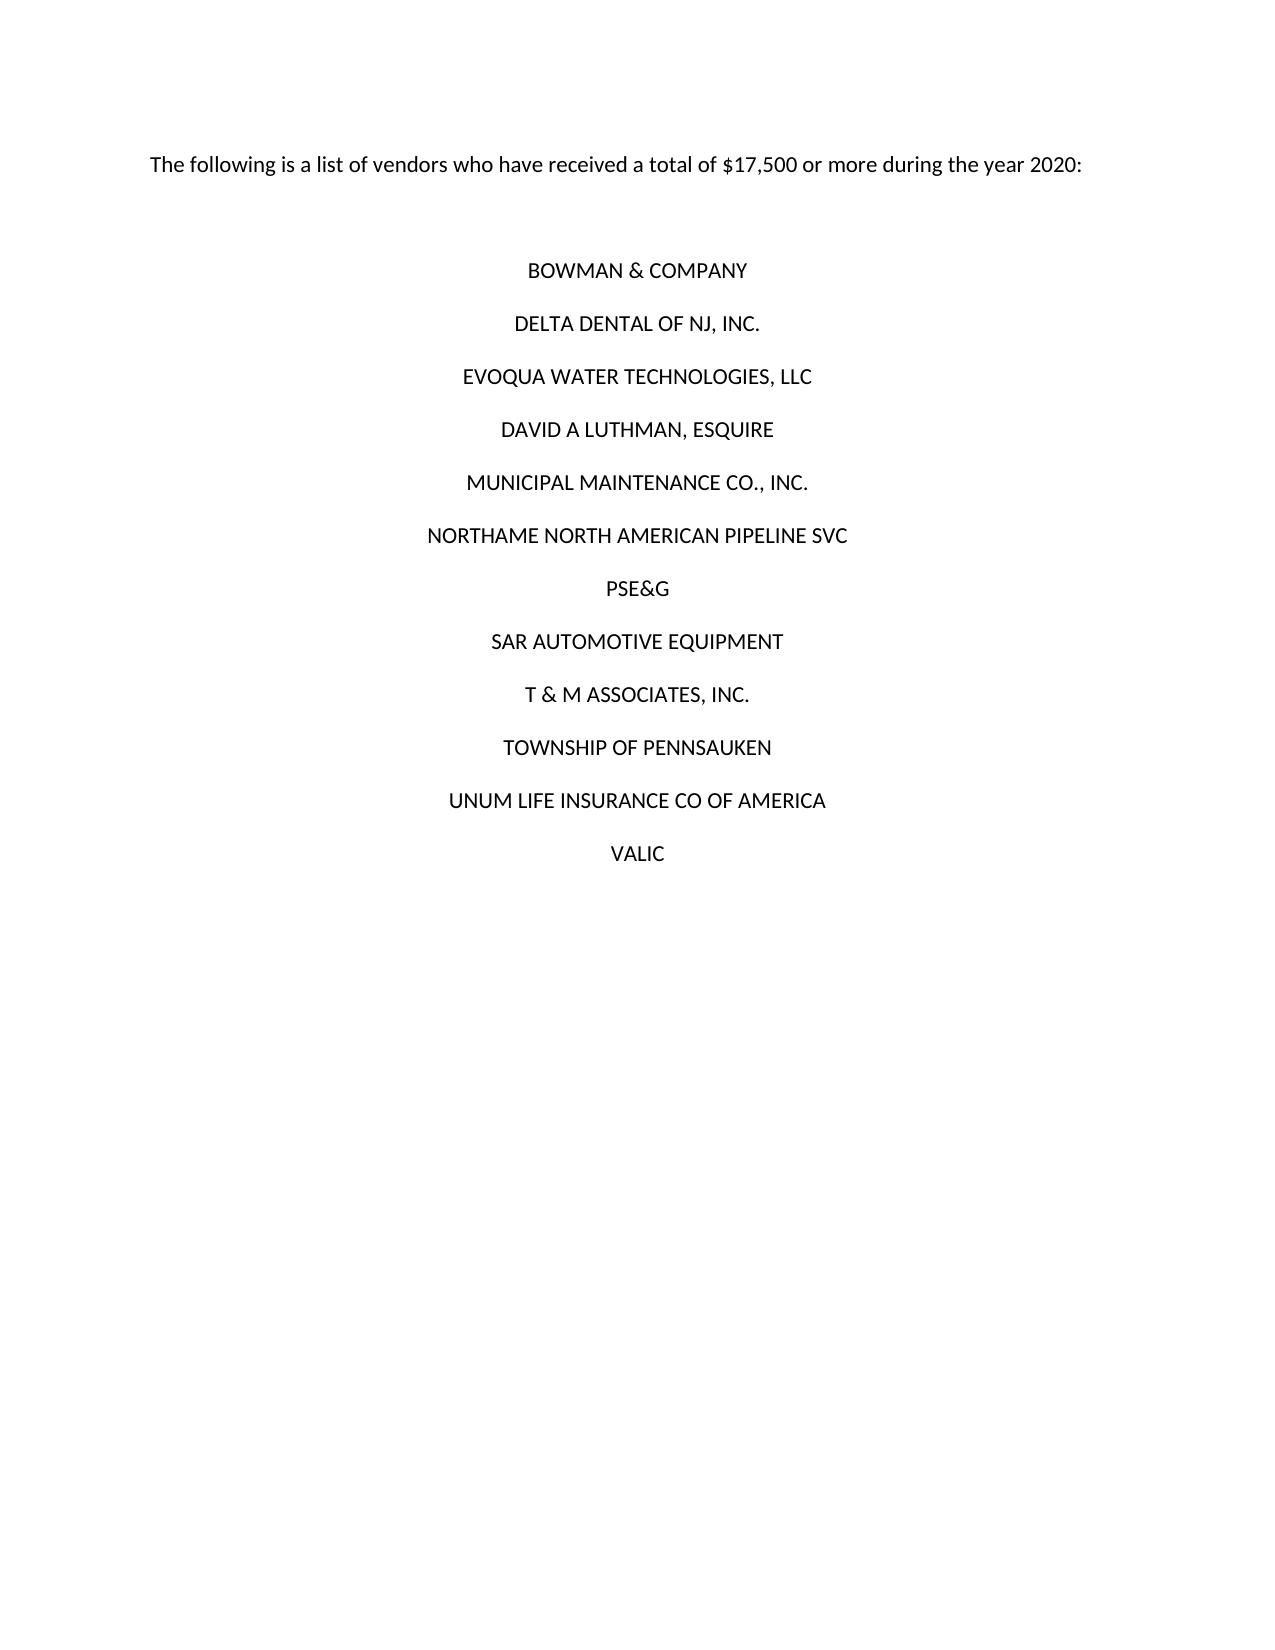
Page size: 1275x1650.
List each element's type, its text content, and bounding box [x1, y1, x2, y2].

text BOWMAN & COMPANY [150, 256, 1125, 284]
text DAVID A LUTHMAN, ESQUIRE [150, 415, 1125, 443]
text T & M ASSOCIATES, INC. [150, 680, 1125, 708]
text MUNICIPAL MAINTENANCE CO., INC. [150, 468, 1125, 496]
text PSE&G [150, 574, 1125, 602]
text UNUM LIFE INSURANCE CO OF AMERICA [150, 786, 1125, 814]
text NORTHAME NORTH AMERICAN PIPELINE SVC [150, 521, 1125, 549]
text TOWNSHIP OF PENNSAUKEN [150, 733, 1125, 761]
text SAR AUTOMOTIVE EQUIPMENT [150, 627, 1125, 655]
text VALIC [150, 839, 1125, 867]
text The following is a list of vendors who have received a total of $17,500 or more during the year 2020: [150, 150, 1125, 178]
text EVOQUA WATER TECHNOLOGIES, LLC [150, 362, 1125, 390]
text DELTA DENTAL OF NJ, INC. [150, 309, 1125, 337]
